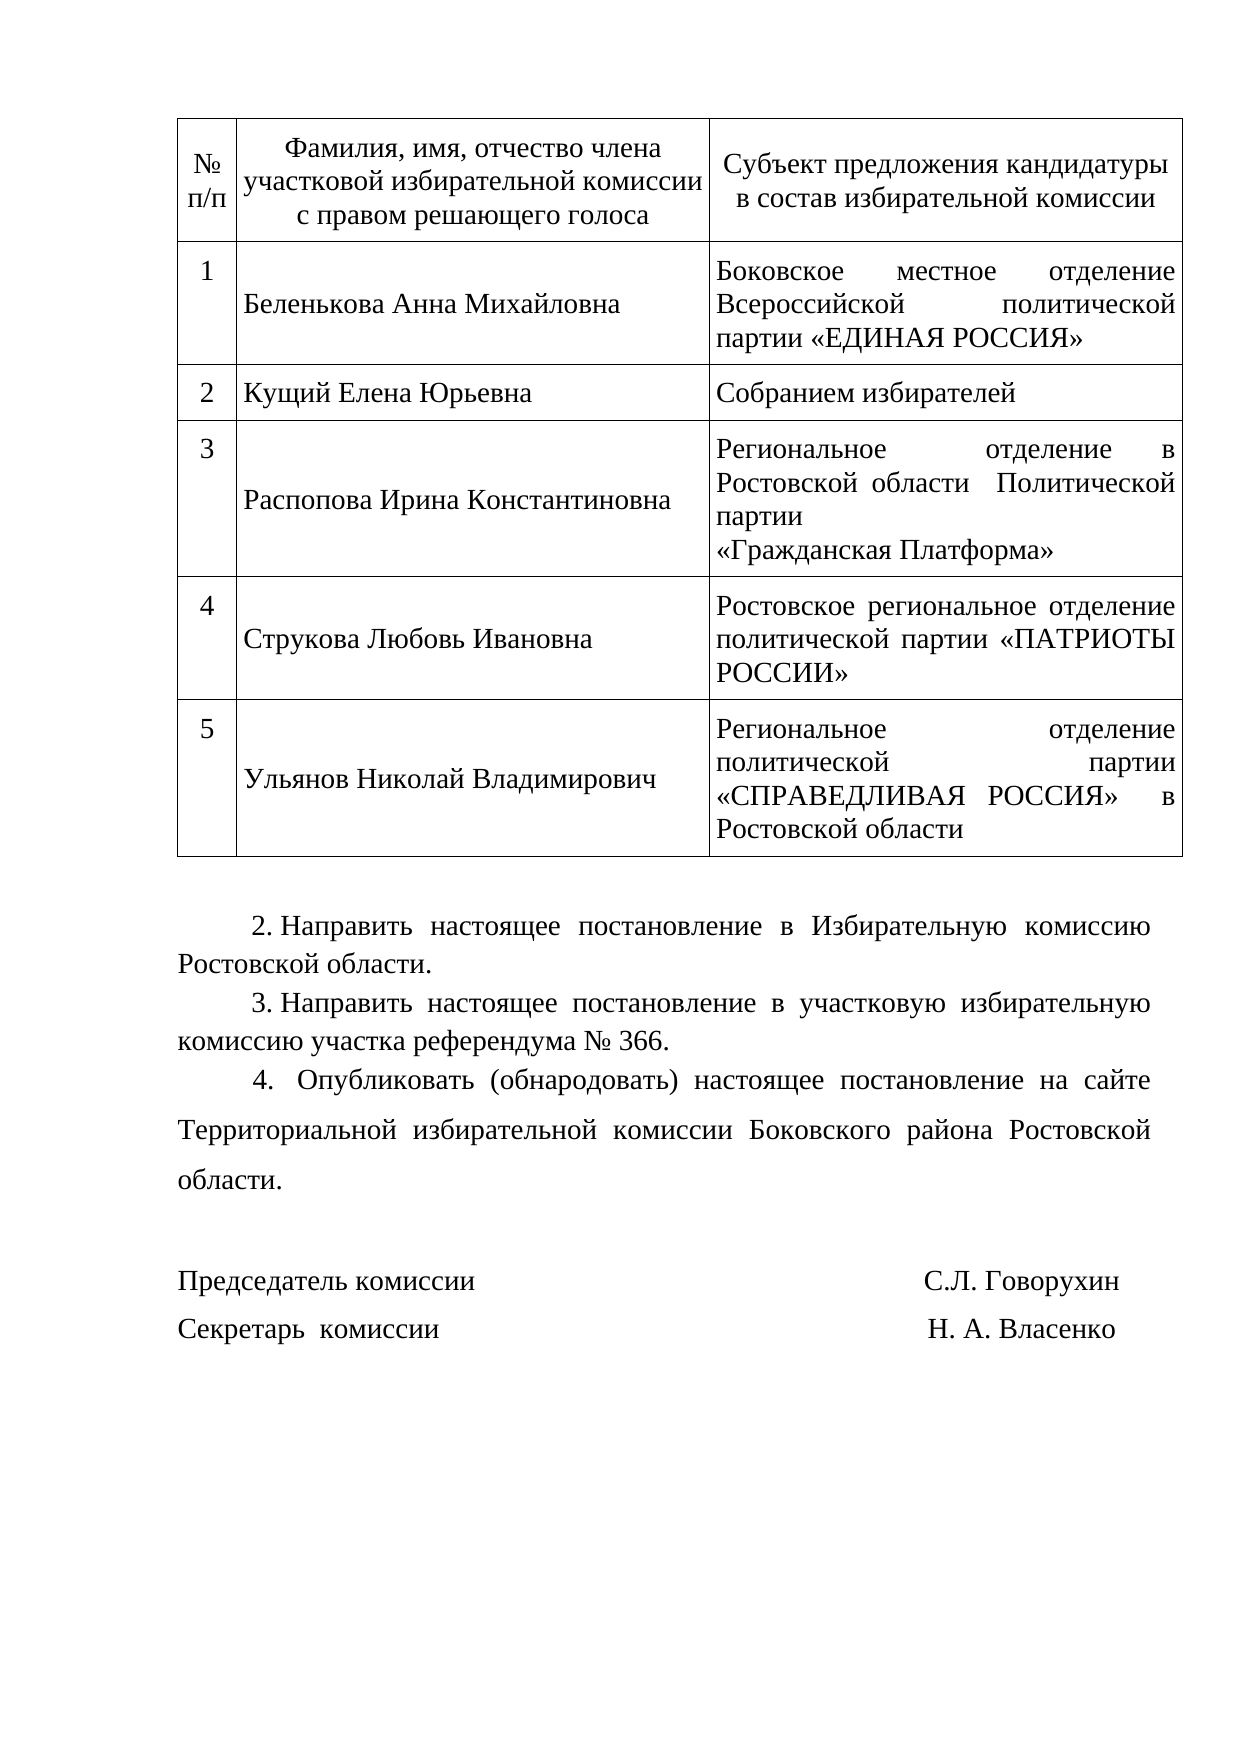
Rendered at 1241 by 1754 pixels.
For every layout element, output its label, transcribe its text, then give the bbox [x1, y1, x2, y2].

table_cell Кущий Елена Юрьевна [237, 365, 709, 420]
table_cell Ульянов Николай Владимирович [237, 700, 709, 856]
table_cell Н. А. Власенко [694, 1311, 1152, 1344]
text 3. Направить настоящее постановление в участковую избирательную комиссию участка референдума № 366. [177, 985, 1152, 1057]
table_cell Распопова Ирина Константиновна [237, 421, 709, 576]
table_cell 4 [178, 577, 236, 699]
table_cell Региональное отделение политической партии «СПРАВЕДЛИВАЯ РОССИЯ» в Ростовской области [710, 700, 1182, 856]
table_cell 1 [178, 242, 236, 364]
table_cell Секретарь комиссии [166, 1311, 694, 1344]
table_cell 3 [178, 421, 236, 576]
table_header Субъект предложения кандидатуры в состав избирательной комиссии [710, 119, 1182, 241]
text 4. Опубликовать (обнародовать) настоящее постановление на сайте Территориальной избирательной комиссии Боковского района Ростовской области. [177, 1062, 1152, 1196]
table_cell Собранием избирателей [710, 365, 1182, 420]
table_cell Струкова Любовь Ивановна [237, 577, 709, 699]
table_header С.Л. Говорухин [694, 1263, 1152, 1311]
table_cell Ростовское региональное отделение политической партии «ПАТРИОТЫ РОССИИ» [710, 577, 1182, 699]
table_cell Региональное отделение в Ростовской области Политической партии «Гражданская Платформа» [710, 421, 1182, 576]
table_header Фамилия, имя, отчество члена участковой избирательной комиссии с правом решающего голоса [237, 119, 709, 241]
table_cell 5 [178, 700, 236, 856]
table_cell Беленькова Анна Михайловна [237, 242, 709, 364]
table_cell Боковское местное отделение Всероссийской политической партии «ЕДИНАЯ РОССИЯ» [710, 242, 1182, 364]
table_header № п/п [178, 119, 236, 241]
text 2. Направить настоящее постановление в Избирательную комиссию Ростовской области. [177, 908, 1152, 980]
table_cell 2 [178, 365, 236, 420]
table_header Председатель комиссии [166, 1263, 694, 1311]
